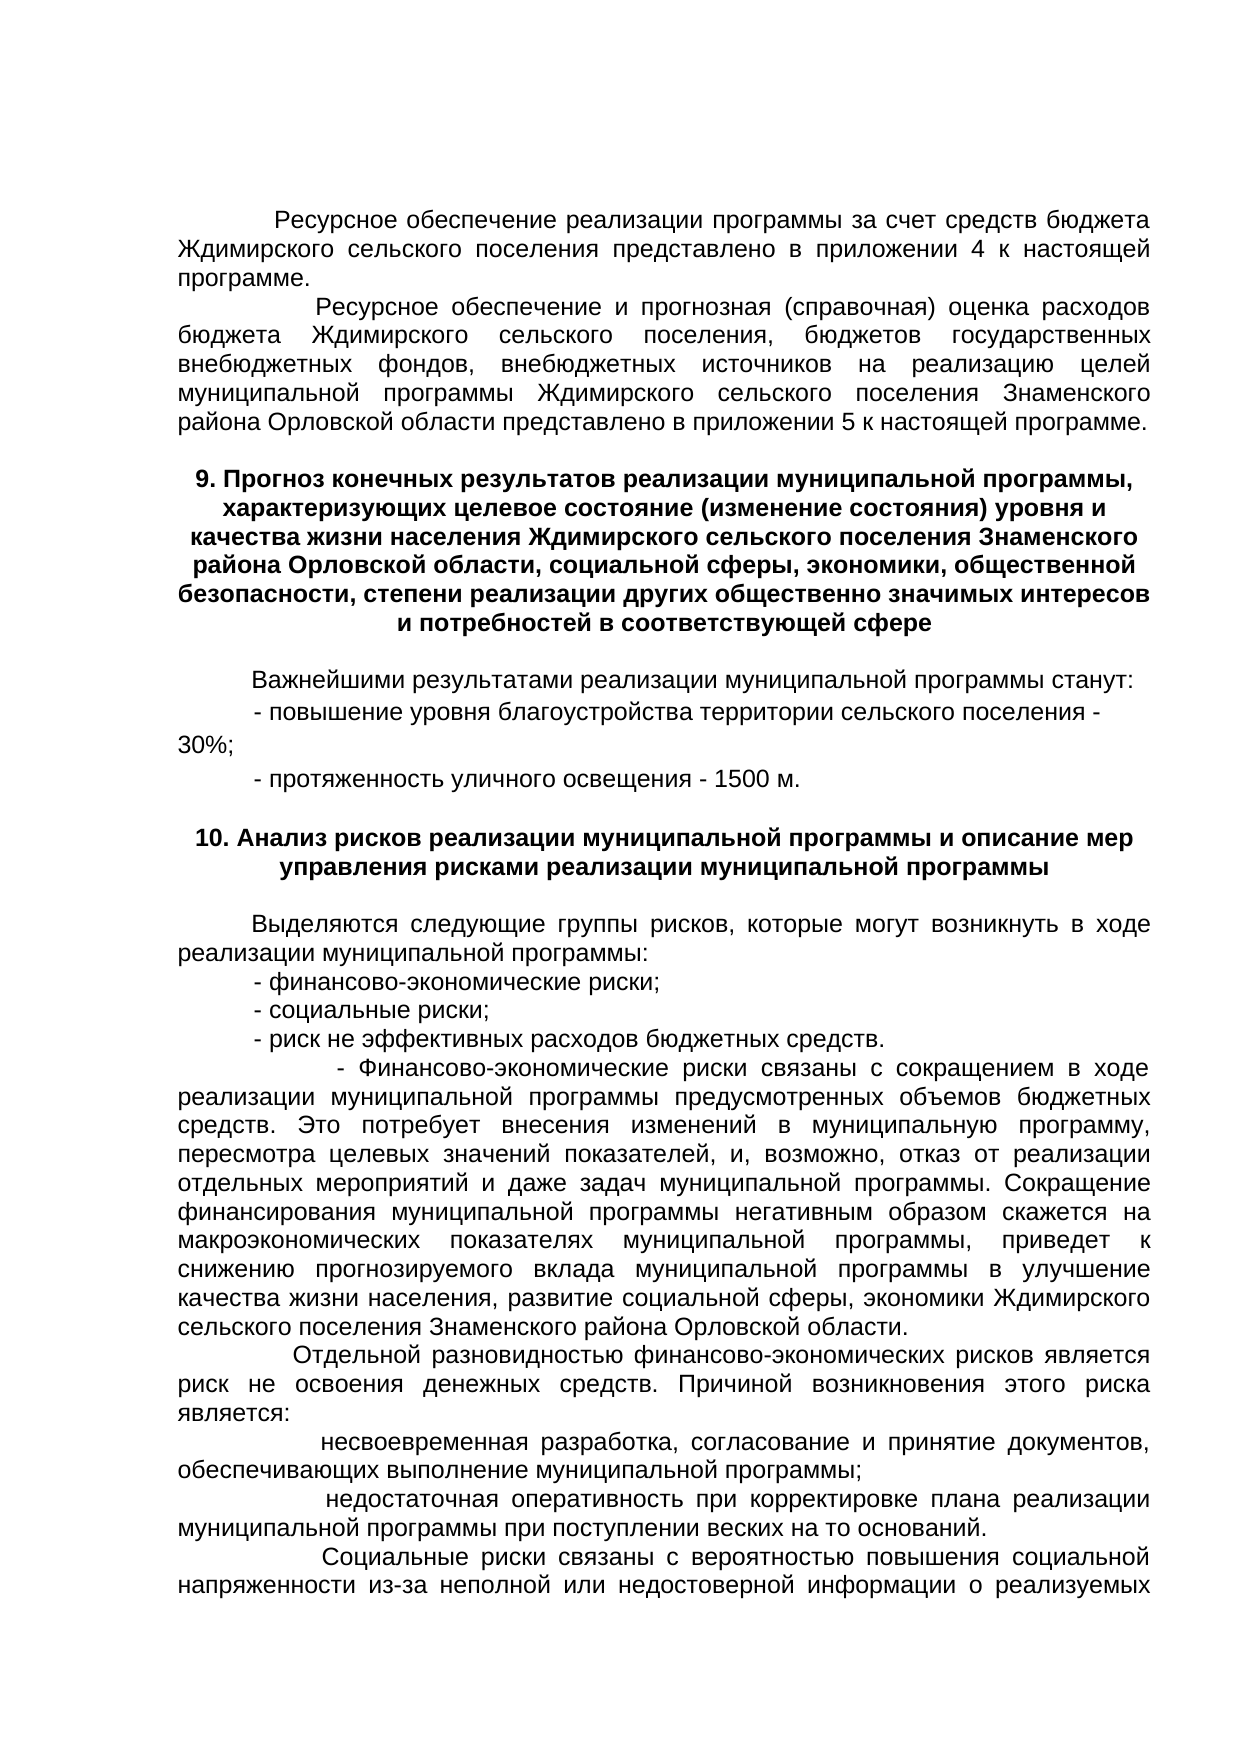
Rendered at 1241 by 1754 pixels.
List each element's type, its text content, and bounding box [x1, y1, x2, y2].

text управления рисками реализации муниципальной программы [177, 851, 1152, 880]
text 10. Анализ рисков реализации муниципальной программы и описание мер [177, 823, 1152, 851]
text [177, 1541, 1152, 1599]
text 9. Прогноз конечных результатов реализации муниципальной программы, характеризующих целевое состояние (изменение состояния) уровня и качества жизни населения Ждимирского сельского поселения Знаменского района Орловской области, социальной сферы, экономики, общественной безопасности, степени реализации других общественно значимых интересов и потребностей в соответствующей сфере [177, 464, 1152, 636]
text Ресурсное обеспечение и прогнозная (справочная) оценка расходов бюджета Ждимирского сельского поселения, бюджетов государственных внебюджетных фондов, внебюджетных источников на реализацию целей муниципальной программы Ждимирского сельского поселения Знаменского района Орловской области представлено в приложении 5 к настоящей программе. [177, 291, 1152, 435]
text недостаточная оперативность при корректировке плана реализации муниципальной программы при поступлении веских на то оснований. [177, 1484, 1152, 1541]
text Выделяются следующие группы рисков, которые могут возникнуть в ходе реализации муниципальной программы: [177, 909, 1152, 966]
text - протяженность уличного освещения - 1500 м. [177, 761, 1152, 794]
text - Финансово-экономические риски связаны с сокращением в ходе реализации муниципальной программы предусмотренных объемов бюджетных средств. Это потребует внесения изменений в муниципальную программу, пересмотра целевых значений показателей, и, возможно, отказ от реализации отдельных мероприятий и даже задач муниципальной программы. Сокращение финансирования муниципальной программы негативным образом скажется на макроэкономических показателях муниципальной программы, приведет к снижению прогнозируемого вклада муниципальной программы в улучшение качества жизни населения, развитие социальной сферы, экономики Ждимирского сельского поселения Знаменского района Орловской области. [177, 1053, 1152, 1340]
text Отдельной разновидностью финансово-экономических рисков является риск не освоения денежных средств. Причиной возникновения этого риска является: [177, 1340, 1152, 1426]
text несвоевременная разработка, согласование и принятие документов, обеспечивающих выполнение муниципальной программы; [177, 1426, 1152, 1484]
text - риск не эффективных расходов бюджетных средств. [177, 1024, 1152, 1053]
text - социальные риски; [177, 995, 1152, 1024]
text - финансово-экономические риски; [177, 966, 1152, 995]
text Ресурсное обеспечение реализации программы за счет средств бюджета Ждимирского сельского поселения представлено в приложении 4 к настоящей программе. [177, 205, 1152, 291]
text Важнейшими результатами реализации муниципальной программы станут: [177, 665, 1152, 694]
text - повышение уровня благоустройства территории сельского поселения - 30%; [177, 694, 1152, 761]
